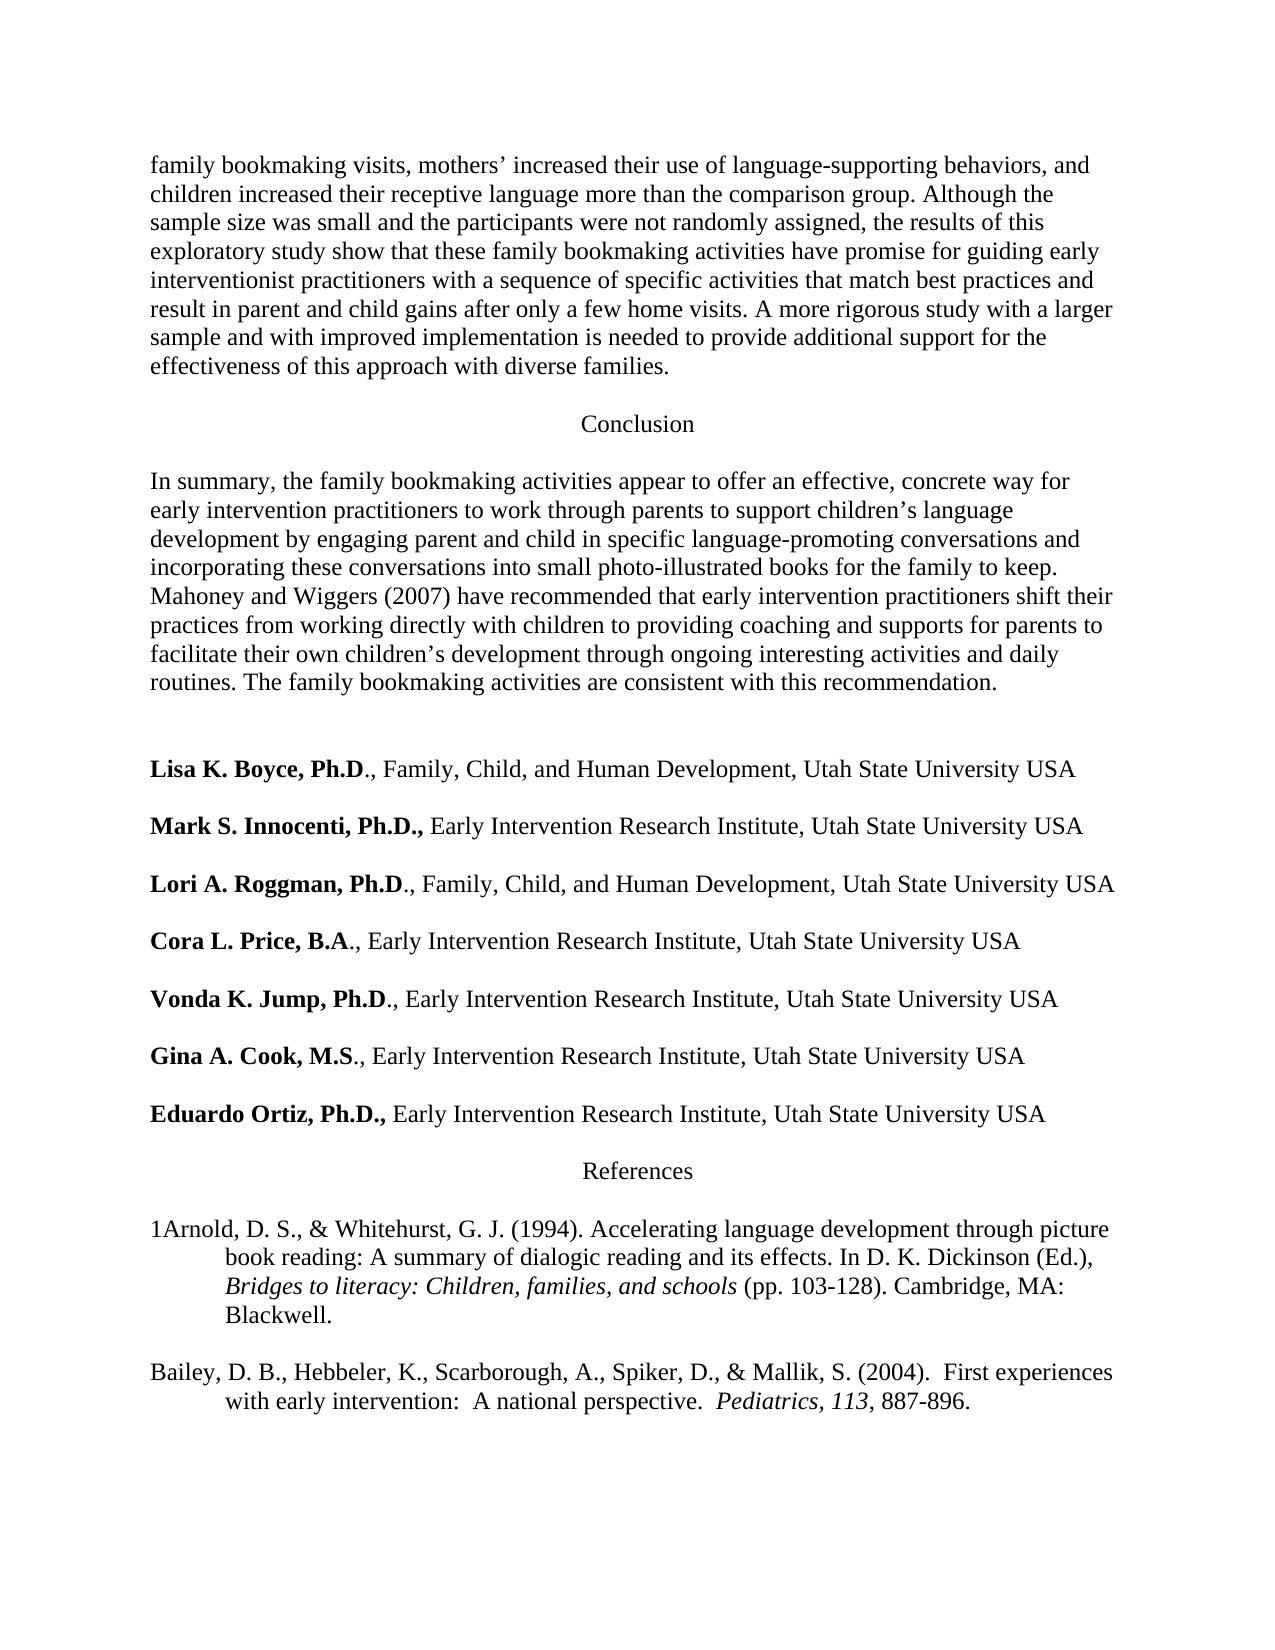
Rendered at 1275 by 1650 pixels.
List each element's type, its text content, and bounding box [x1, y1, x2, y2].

text Bailey, D. B., Hebbeler, K., Scarborough, A., Spiker, D., & Mallik, S. (2004). First experiences with early intervention: A national perspective. Pediatrics, 113, 887-896. [150, 1357, 1125, 1415]
text Lori A. Roggman, Ph.D., Family, Child, and Human Development, Utah State University USA [150, 869, 1125, 897]
text Cora L. Price, B.A., Early Intervention Research Institute, Utah State University USA [150, 926, 1125, 955]
text Conclusion [150, 409, 1125, 437]
text Lisa K. Boyce, Ph.D., Family, Child, and Human Development, Utah State University USA [150, 754, 1125, 782]
text Arnold, D. S., & Whitehurst, G. J. (1994). Accelerating language development through picture book reading: A summary of dialogic reading and its effects. In D. K. Dickinson (Ed.), Bridges to literacy: Children, families, and schools (pp. 103-128). Cambridge, MA: Blackwell. [150, 1214, 1125, 1329]
text References [150, 1156, 1125, 1185]
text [150, 150, 1125, 380]
text Mark S. Innocenti, Ph.D., Early Intervention Research Institute, Utah State University USA [150, 811, 1125, 840]
text In summary, the family bookmaking activities appear to offer an effective, concrete way for early intervention practitioners to work through parents to support children’s language development by engaging parent and child in specific language-promoting conversations and incorporating these conversations into small photo-illustrated books for the family to keep. Mahoney and Wiggers (2007) have recommended that early intervention practitioners shift their practices from working directly with children to providing coaching and supports for parents to facilitate their own children’s development through ongoing interesting activities and daily routines. The family bookmaking activities are consistent with this recommendation. [150, 466, 1125, 696]
text Eduardo Ortiz, Ph.D., Early Intervention Research Institute, Utah State University USA [150, 1099, 1125, 1127]
text Vonda K. Jump, Ph.D., Early Intervention Research Institute, Utah State University USA [150, 984, 1125, 1012]
text Gina A. Cook, M.S., Early Intervention Research Institute, Utah State University USA [150, 1041, 1125, 1070]
